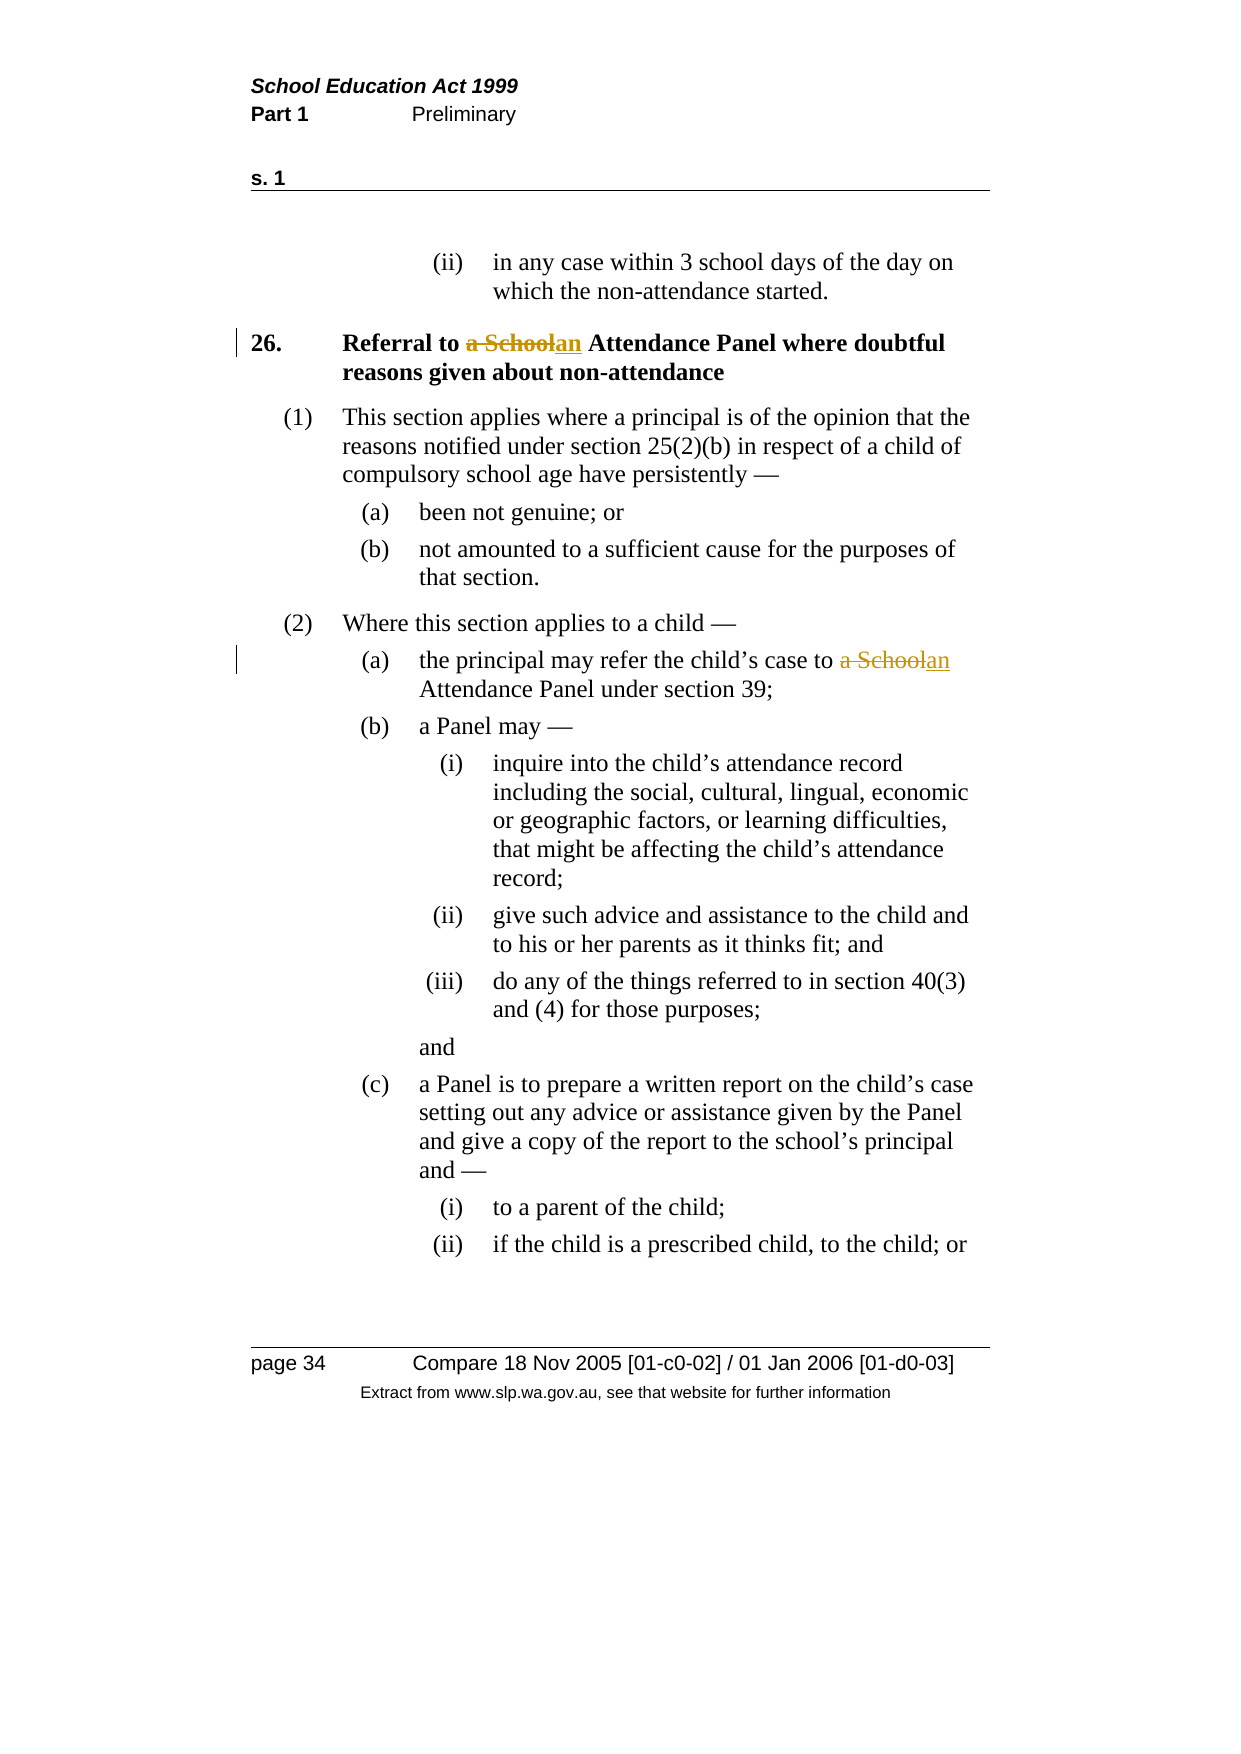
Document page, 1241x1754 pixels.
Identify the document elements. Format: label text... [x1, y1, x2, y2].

text (1) This section applies where a principal is of the opinion that the reasons notified under section 25(2)(b) in respect of a child of compulsory school age have persistently — [251, 402, 990, 488]
text (ii) if the child is a prescribed child, to the child; or [251, 1229, 990, 1258]
text (ii) give such advice and assistance to the child and to his or her parents as it thinks fit; and [251, 900, 990, 957]
text (ii) in any case within 3 school days of the day on which the non-attendance started. [251, 247, 990, 305]
text (i) to a parent of the child; [251, 1192, 990, 1221]
text (a) the principal may refer the child’s case to Attendance Panel under section 39; [251, 645, 990, 702]
subtitle 26. Referral to Attendance Panel where doubtful reasons given about non-attendance [251, 328, 990, 385]
text (iii) do any of the things referred to in section 40(3) and (4) for those purposes; [251, 966, 990, 1023]
text (i) inquire into the child’s attendance record including the social, cultural, lingual, economic or geographic factors, or learning difficulties, that might be affecting the child’s attendance record; [251, 748, 990, 892]
text (b) not amounted to a sufficient cause for the purposes of that section. [251, 534, 990, 591]
text and [251, 1032, 990, 1060]
text (b) a Panel may — [251, 711, 990, 739]
text (a) been not genuine; or [251, 497, 990, 525]
text (2) Where this section applies to a child — [251, 608, 990, 637]
text (c) a Panel is to prepare a written report on the child’s case setting out any advice or assistance given by the Panel and give a copy of the report to the school’s principal and — [251, 1069, 990, 1184]
